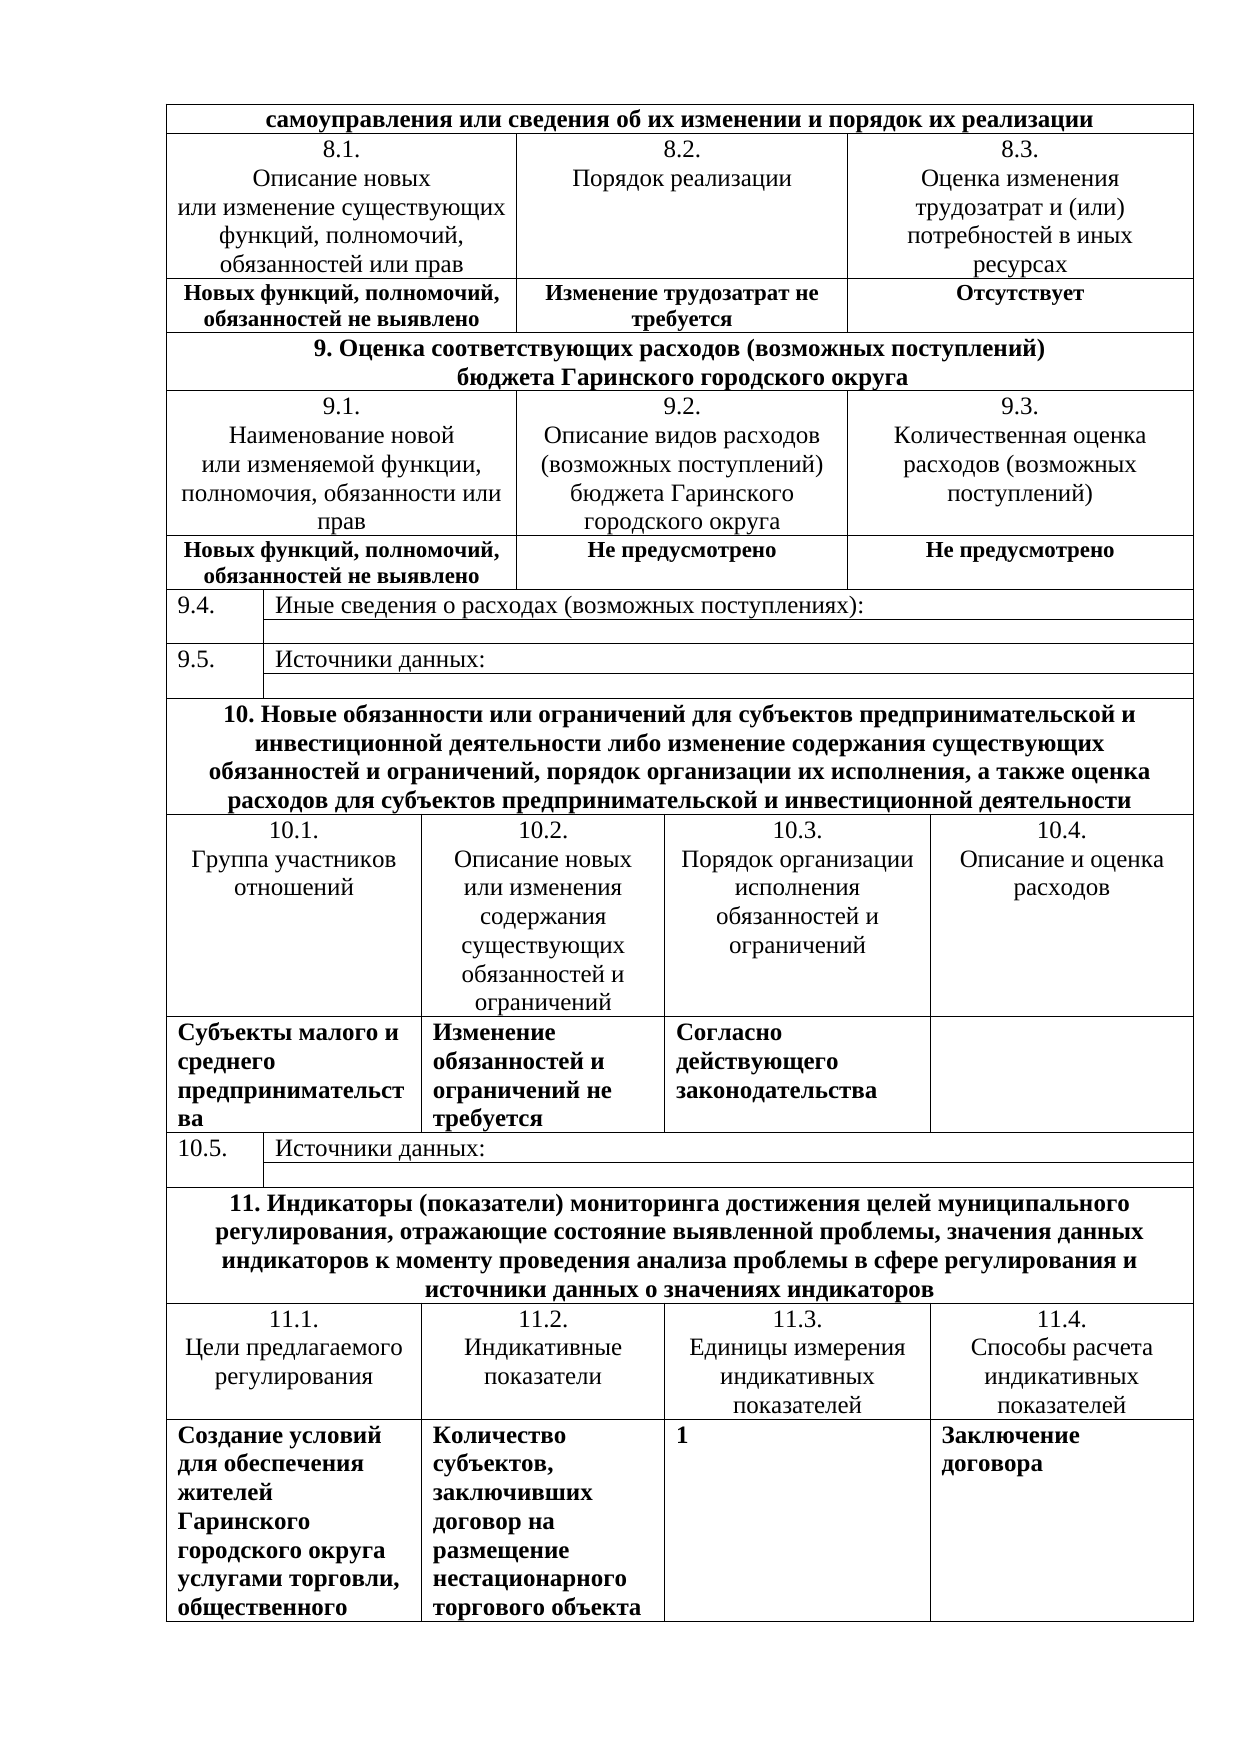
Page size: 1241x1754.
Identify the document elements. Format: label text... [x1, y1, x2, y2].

table_cell [264, 1163, 1193, 1187]
table_cell Отсутствует [848, 279, 1193, 332]
table_cell 9.5. [167, 644, 263, 698]
table_cell Изменение трудозатрат не требуется [517, 279, 847, 332]
table_cell 8.2. Порядок реализации [517, 134, 847, 278]
table_cell Новых функций, полномочий, обязанностей не выявлено [167, 536, 516, 589]
table_cell Источники данных: [264, 1133, 1193, 1162]
table_cell 11.4. Способы расчета индикативных показателей [931, 1304, 1193, 1419]
table_cell 9.1. Наименование новой или изменяемой функции, полномочия, обязанности или прав [167, 391, 516, 535]
table_cell Новых функций, полномочий, обязанностей не выявлено [167, 279, 516, 332]
table_cell 9. Оценка соответствующих расходов (возможных поступлений) бюджета Гаринского городского округа [167, 333, 1193, 390]
table_cell Иные сведения о расходах (возможных поступлениях): [264, 590, 1193, 619]
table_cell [167, 105, 1193, 133]
table_cell 1 [665, 1420, 930, 1621]
table_cell [931, 1017, 1193, 1132]
table_cell 10.5. [167, 1133, 263, 1187]
table_cell 10.2. Описание новых или изменения содержания существующих обязанностей и ограничений [422, 815, 664, 1016]
table_cell 10.1. Группа участников отношений [167, 815, 421, 1016]
table_cell Изменение обязанностей и ограничений не требуется [422, 1017, 664, 1132]
table_cell Согласно действующего законодательства [665, 1017, 930, 1132]
table_cell 9.4. [167, 590, 263, 643]
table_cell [167, 1420, 421, 1621]
table_cell 11.3. Единицы измерения индикативных показателей [665, 1304, 930, 1419]
table_cell 10.4. Описание и оценка расходов [931, 815, 1193, 1016]
table_cell 8.3. Оценка изменения трудозатрат и (или) потребностей в иных ресурсах [848, 134, 1193, 278]
table_cell Заключение договора [931, 1420, 1193, 1621]
table_cell 10. Новые обязанности или ограничений для субъектов предпринимательской и инвестиционной деятельности либо изменение содержания существующих обязанностей и ограничений, порядок организации их исполнения, а также оценка расходов для субъектов предпринимательской и инвестиционной деятельности [167, 699, 1193, 814]
table_cell [264, 674, 1193, 698]
table_cell 9.2. Описание видов расходов (возможных поступлений) бюджета Гаринского городского округа [517, 391, 847, 535]
table_cell 8.1. Описание новых или изменение существующих функций, полномочий, обязанностей или прав [167, 134, 516, 278]
table_cell Не предусмотрено [848, 536, 1193, 589]
table_cell Источники данных: [264, 644, 1193, 673]
table_cell [264, 620, 1193, 643]
table_cell Субъекты малого и среднего предпринимательства [167, 1017, 421, 1132]
table_cell 11.1. Цели предлагаемого регулирования [167, 1304, 421, 1419]
table_cell 10.3. Порядок организации исполнения обязанностей и ограничений [665, 815, 930, 1016]
table_cell 11.2. Индикативные показатели [422, 1304, 664, 1419]
table_cell Не предусмотрено [517, 536, 847, 589]
table_cell 11. Индикаторы (показатели) мониторинга достижения целей муниципального регулирования, отражающие состояние выявленной проблемы, значения данных индикаторов к моменту проведения анализа проблемы в сфере регулирования и источники данных о значениях индикаторов [167, 1188, 1193, 1303]
table_cell 9.3. Количественная оценка расходов (возможных поступлений) [848, 391, 1193, 535]
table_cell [422, 1420, 664, 1621]
